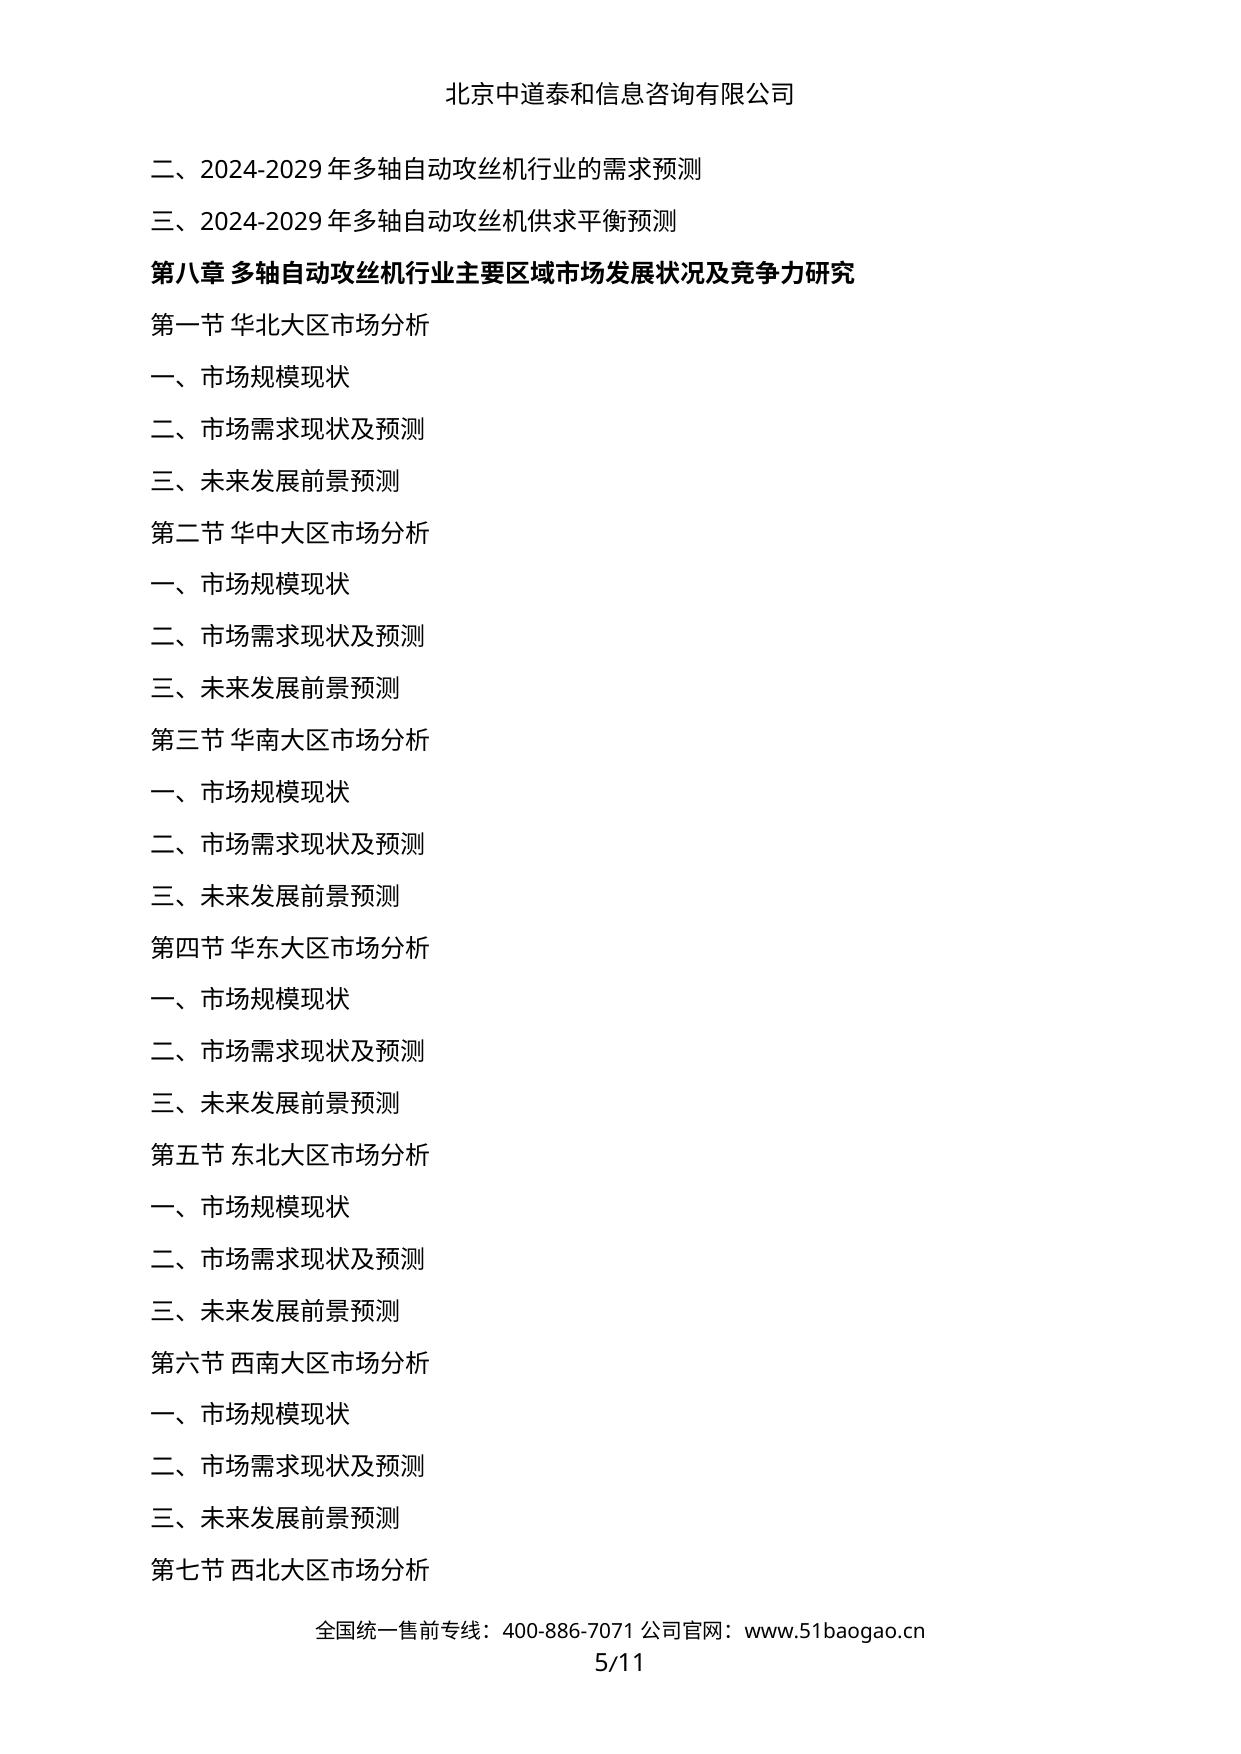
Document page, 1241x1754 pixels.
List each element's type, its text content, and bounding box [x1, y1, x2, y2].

text 三、未来发展前景预测 [150, 1084, 1090, 1120]
text 三、未来发展前景预测 [150, 1291, 1090, 1327]
text 第六节 西南大区市场分析 [150, 1343, 1090, 1379]
text 二、市场需求现状及预测 [150, 1447, 1090, 1483]
text 一、市场规模现状 [150, 772, 1090, 809]
text 第五节 东北大区市场分析 [150, 1136, 1090, 1172]
text 二、市场需求现状及预测 [150, 824, 1090, 861]
text 二、2024-2029年多轴自动攻丝机行业的需求预测 [150, 150, 1090, 186]
text 第四节 华东大区市场分析 [150, 928, 1090, 964]
text 一、市场规模现状 [150, 357, 1090, 394]
text 一、市场规模现状 [150, 980, 1090, 1016]
text 三、未来发展前景预测 [150, 1499, 1090, 1535]
text 第一节 华北大区市场分析 [150, 306, 1090, 342]
text 三、未来发展前景预测 [150, 461, 1090, 497]
text 第七节 西北大区市场分析 [150, 1551, 1090, 1587]
text 二、市场需求现状及预测 [150, 409, 1090, 446]
text 二、市场需求现状及预测 [150, 617, 1090, 653]
text 三、未来发展前景预测 [150, 876, 1090, 912]
text 第三节 华南大区市场分析 [150, 721, 1090, 757]
text 一、市场规模现状 [150, 565, 1090, 601]
text 三、未来发展前景预测 [150, 669, 1090, 705]
text 二、市场需求现状及预测 [150, 1239, 1090, 1276]
text 一、市场规模现状 [150, 1187, 1090, 1224]
text 第二节 华中大区市场分析 [150, 513, 1090, 549]
text 第八章 多轴自动攻丝机行业主要区域市场发展状况及竞争力研究 [150, 254, 1090, 290]
text 一、市场规模现状 [150, 1395, 1090, 1431]
text 二、市场需求现状及预测 [150, 1032, 1090, 1068]
text 三、2024-2029年多轴自动攻丝机供求平衡预测 [150, 202, 1090, 238]
